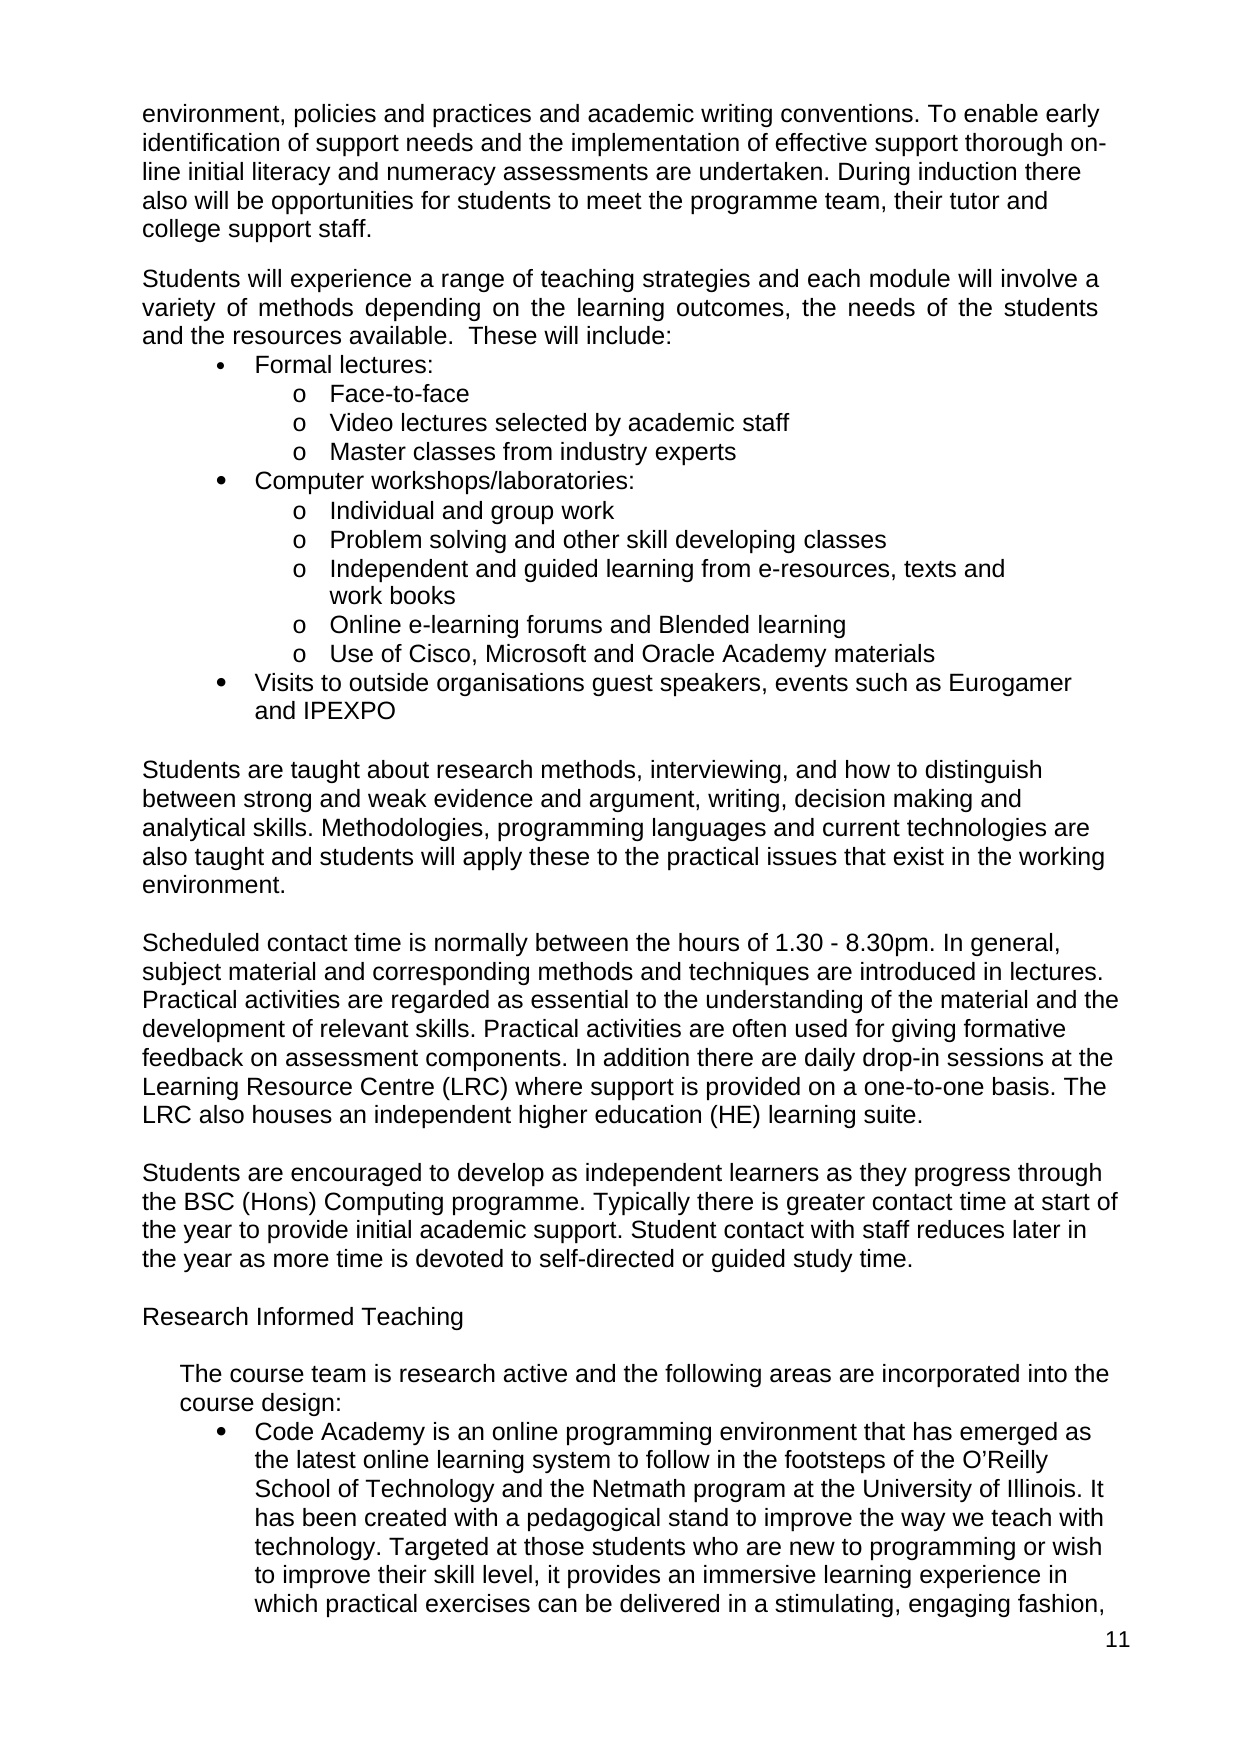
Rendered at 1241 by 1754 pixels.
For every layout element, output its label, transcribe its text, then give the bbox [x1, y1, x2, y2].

text environment, policies and practices and academic writing conventions. To enable early identification of support needs and the implementation of effective support thorough on- line initial literacy and numeracy assessments are undertaken. During induction there also will be opportunities for students to meet the programme team, their tutor and college support staff. [142, 99, 1109, 243]
text The course team is research active and the following areas are incorporated into the course design: [179, 1359, 1112, 1416]
list Formal lectures: [217, 350, 1140, 379]
list Online e-learning forums and Blended learning [292, 610, 1140, 640]
list Master classes from industry experts [292, 437, 1140, 466]
list Use of Cisco, Microsoft and Oracle Academy materials [292, 640, 1140, 668]
text Scheduled contact time is normally between the hours of 1.30 - 8.30pm. In general, subject material and corresponding methods and techniques are introduced in lectures. Practical activities are regarded as essential to the understanding of the material and the development of relevant skills. Practical activities are often used for giving formative feedback on assessment components. In addition there are daily drop-in sessions at the Learning Resource Centre (LRC) where support is provided on a one-to-one basis. The LRC also houses an independent higher education (HE) learning suite. [142, 928, 1122, 1129]
list Visits to outside organisations guest speakers, events such as Eurogamer and IPEXPO [217, 668, 1121, 725]
list Video lectures selected by academic staff [292, 409, 1140, 437]
text Students are encouraged to develop as independent learners as they progress through the BSC (Hons) Computing programme. Typically there is greater contact time at start of the year to provide initial academic support. Student contact with staff reduces later in the year as more time is devoted to self-directed or guided study time. [142, 1158, 1120, 1273]
text Research Informed Teaching [142, 1301, 1140, 1330]
list Individual and group work [292, 496, 1140, 525]
list Computer workshops/laboratories: [217, 466, 1140, 496]
list Independent and guided learning from e-resources, texts and work books [292, 555, 1066, 610]
text Students will experience a range of teaching strategies and each module will involve a variety of methods depending on the learning outcomes, the needs of the students and the resources available. These will include: [142, 264, 1101, 350]
list Problem solving and other skill developing classes [292, 525, 1140, 554]
text Students are taught about research methods, interviewing, and how to distinguish between strong and weak evidence and argument, writing, decision making and analytical skills. Methodologies, programming languages and current technologies are also taught and students will apply these to the practical issues that exist in the working environment. [142, 755, 1108, 899]
list Face-to-face [292, 379, 1140, 409]
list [217, 1416, 1107, 1618]
